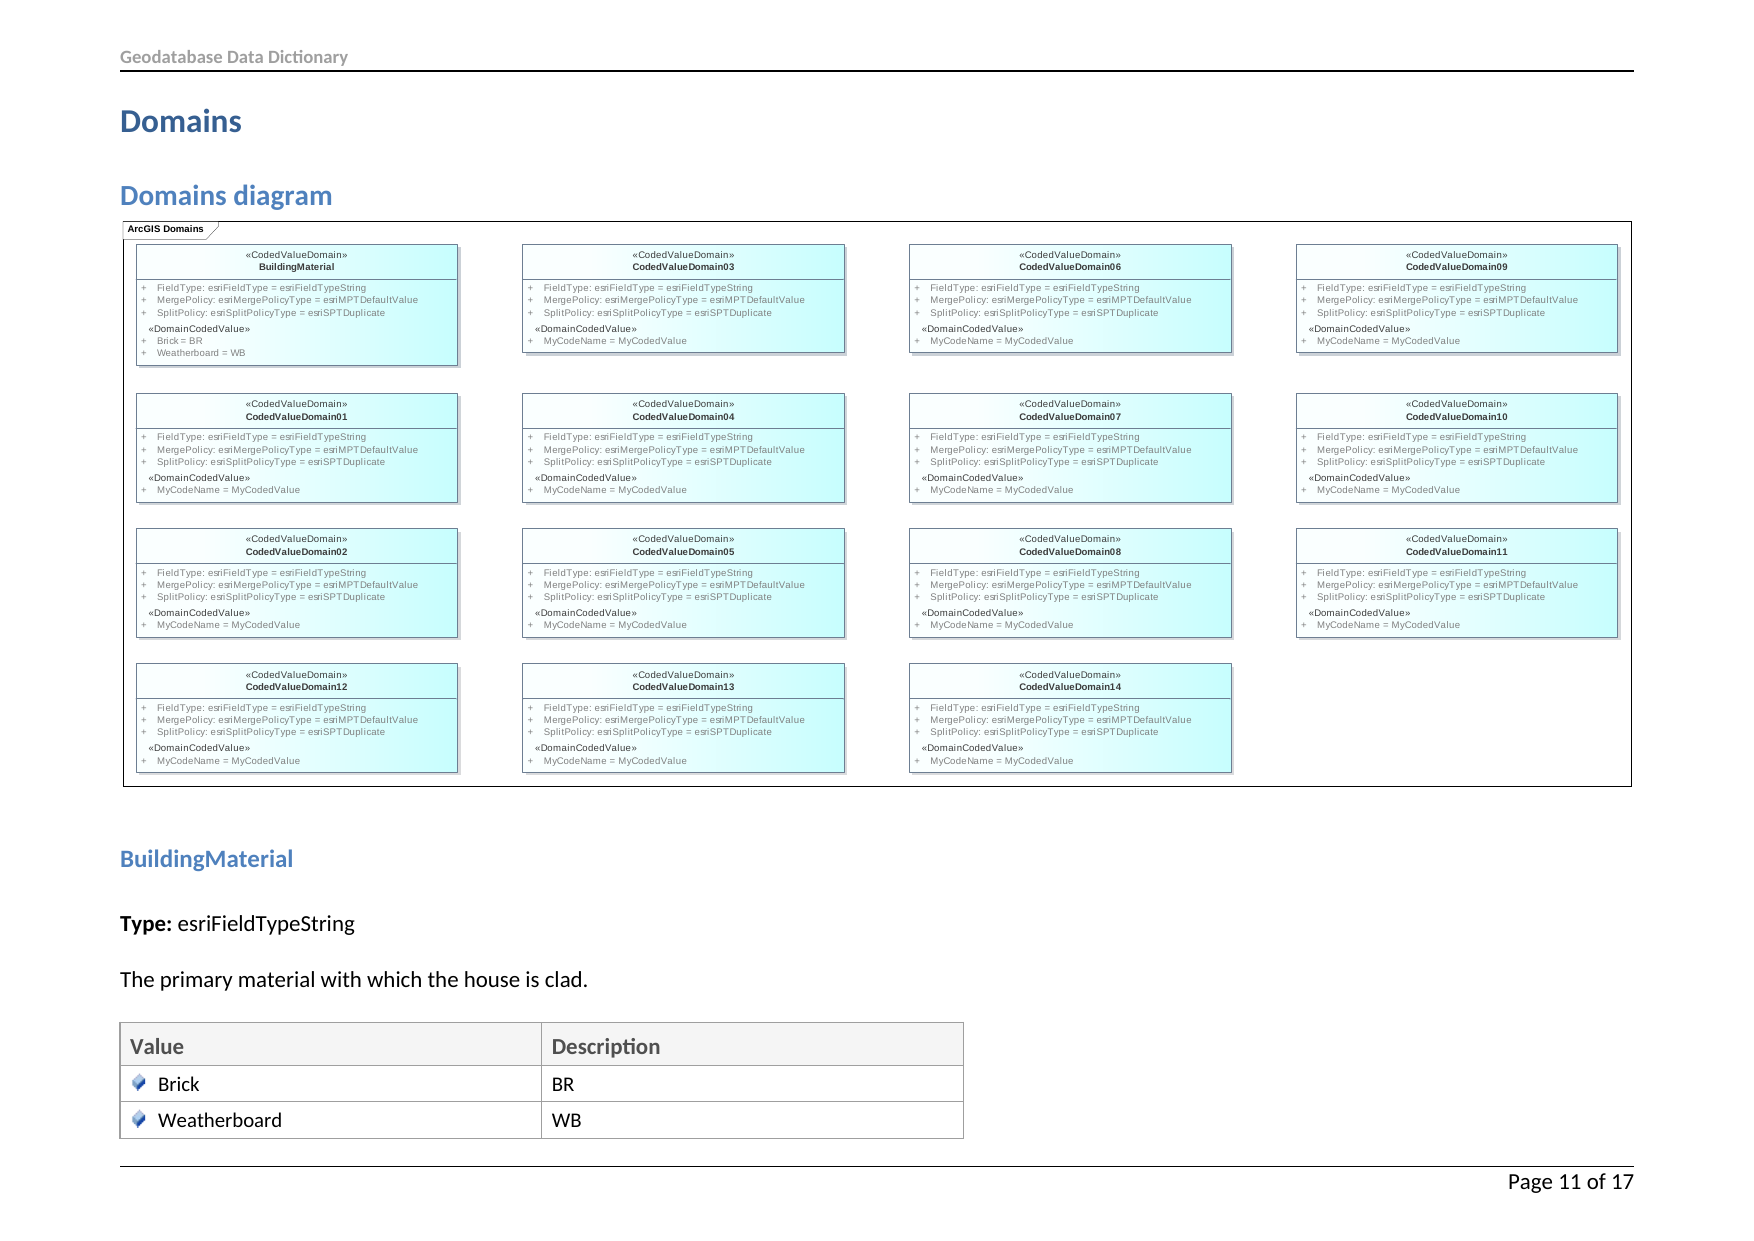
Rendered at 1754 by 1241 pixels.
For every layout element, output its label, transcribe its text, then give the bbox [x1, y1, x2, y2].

picture [129, 1072, 149, 1091]
subtitle Domains [120, 99, 1634, 140]
table_cell Brick [121, 1066, 541, 1101]
text The primary material with which the house is clad. [120, 938, 1634, 994]
subtitle BuildingMaterial [120, 843, 1634, 873]
subtitle Domains diagram [120, 177, 1634, 212]
table_header Description [542, 1023, 963, 1065]
table_cell Weatherboard [121, 1102, 541, 1138]
table_header Value [121, 1023, 541, 1065]
table_cell WB [542, 1102, 963, 1138]
text Type: esriFieldTypeString [120, 909, 1634, 938]
table_cell BR [542, 1066, 963, 1101]
picture [129, 1108, 149, 1128]
